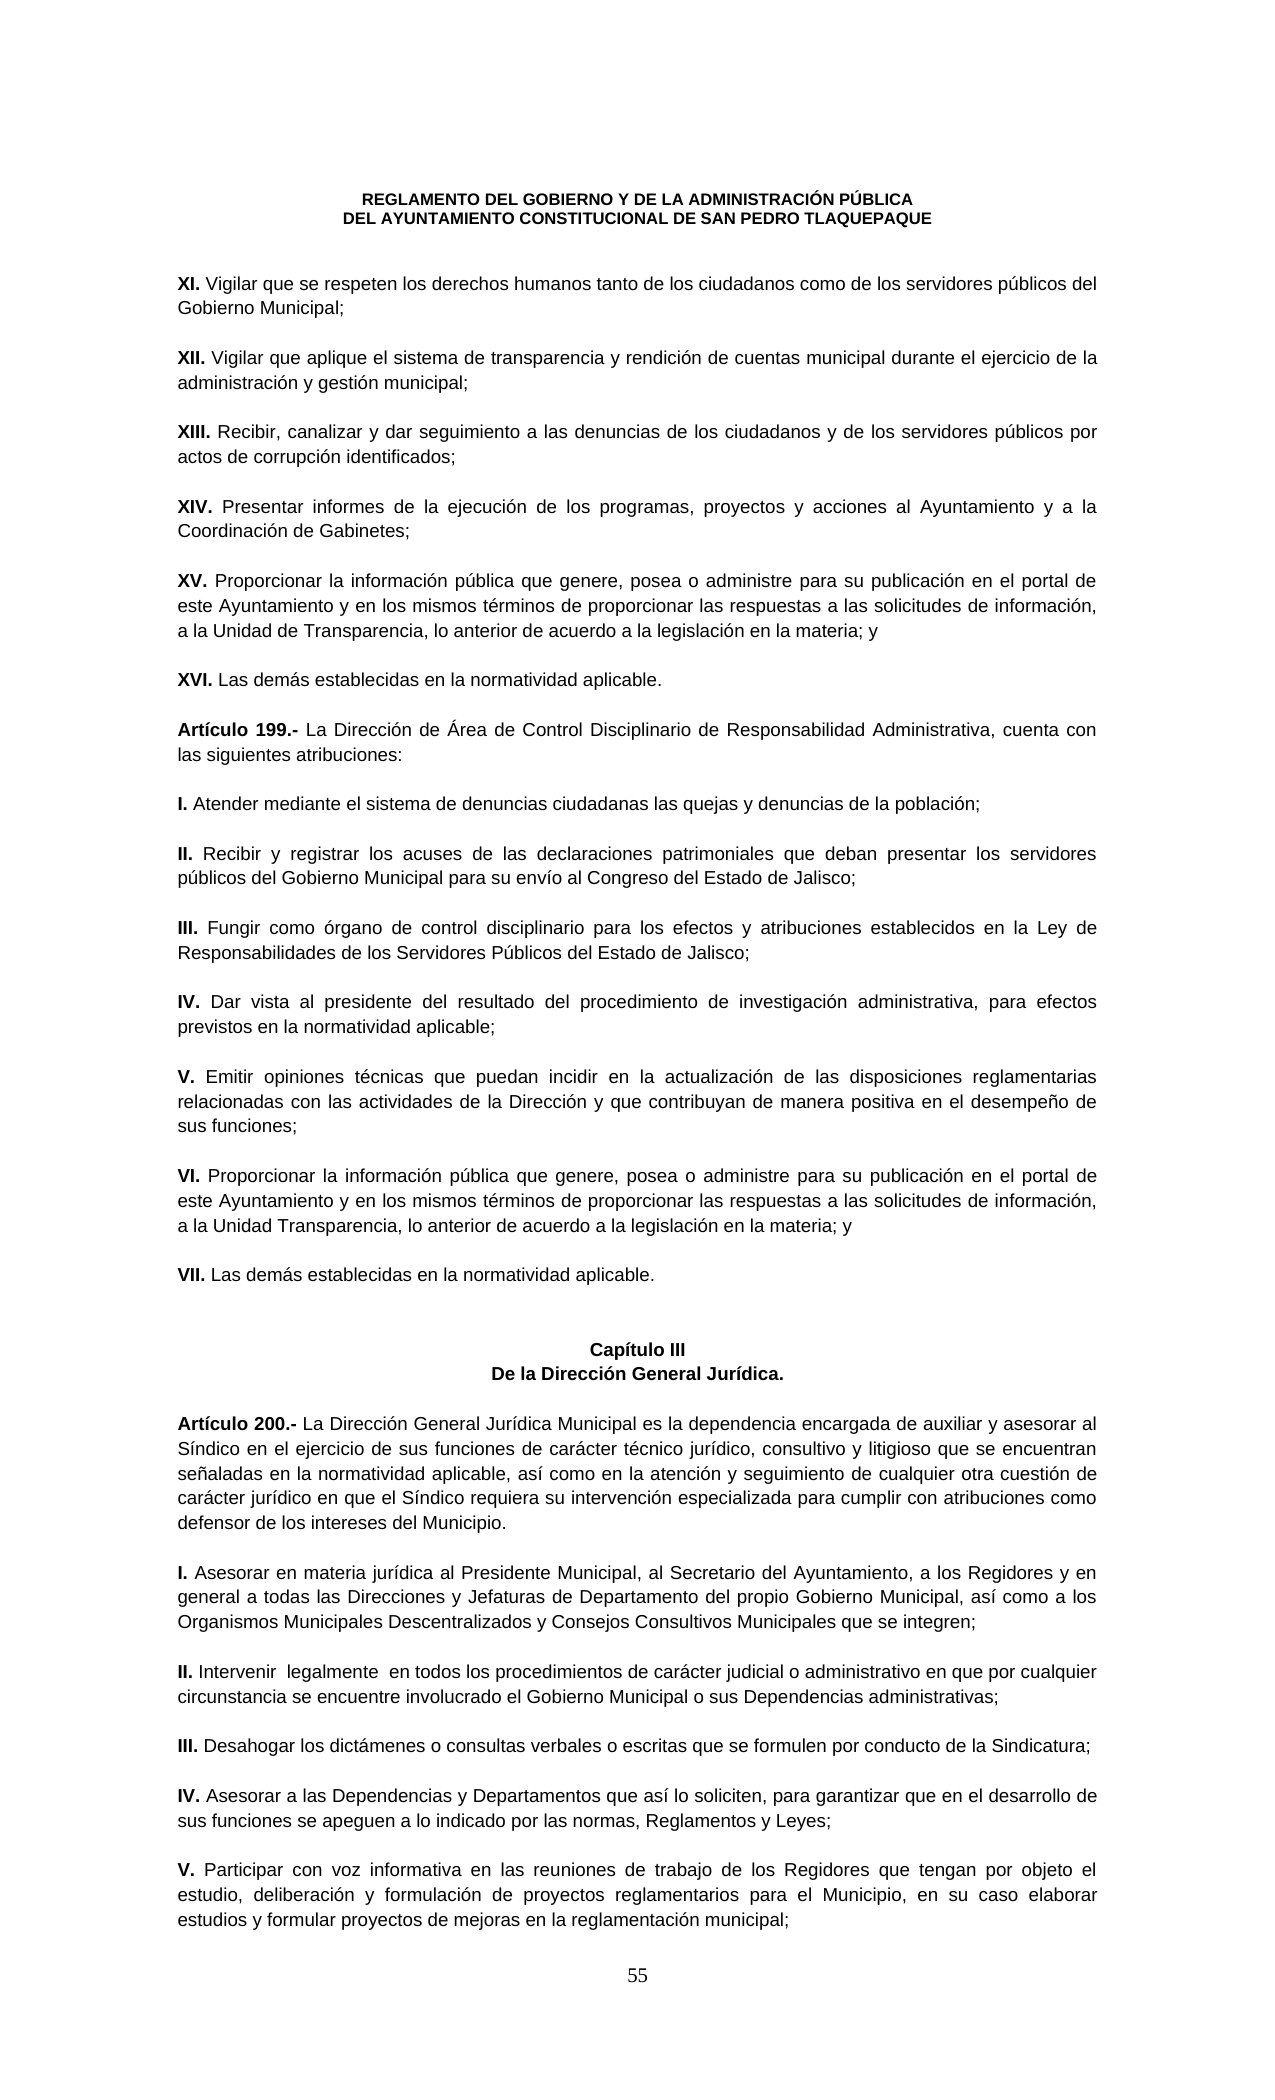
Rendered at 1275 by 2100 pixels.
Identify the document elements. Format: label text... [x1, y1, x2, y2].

text V. Emitir opiniones técnicas que puedan incidir en la actualización de las disposiciones reglamentarias relacionadas con las actividades de la Dirección y que contribuyan de manera positiva en el desempeño de sus funciones; [177, 1066, 1098, 1137]
text II. Recibir y registrar los acuses de las declaraciones patrimoniales que deban presentar los servidores públicos del Gobierno Municipal para su envío al Congreso del Estado de Jalisco; [177, 842, 1098, 889]
text XV. Proporcionar la información pública que genere, posea o administre para su publicación en el portal de este Ayuntamiento y en los mismos términos de proporcionar las respuestas a las solicitudes de información, a la Unidad de Transparencia, lo anterior de acuerdo a la legislación en la materia; y [177, 570, 1098, 641]
text II. Intervenir legalmente en todos los procedimientos de carácter judicial o administrativo en que por cualquier circunstancia se encuentre involucrado el Gobierno Municipal o sus Dependencias administrativas; [177, 1661, 1098, 1707]
text VI. Proporcionar la información pública que genere, posea o administre para su publicación en el portal de este Ayuntamiento y en los mismos términos de proporcionar las respuestas a las solicitudes de información, a la Unidad Transparencia, lo anterior de acuerdo a la legislación en la materia; y [177, 1165, 1098, 1236]
text V. Participar con voz informativa en las reuniones de trabajo de los Regidores que tengan por objeto el estudio, deliberación y formulación de proyectos reglamentarios para el Municipio, en su caso elaborar estudios y formular proyectos de mejoras en la reglamentación municipal; [177, 1859, 1098, 1930]
text I. Asesorar en materia jurídica al Presidente Municipal, al Secretario del Ayuntamiento, a los Regidores y en general a todas las Direcciones y Jefaturas de Departamento del propio Gobierno Municipal, así como a los Organismos Municipales Descentralizados y Consejos Consultivos Municipales que se integren; [177, 1561, 1098, 1633]
text IV. Dar vista al presidente del resultado del procedimiento de investigación administrativa, para efectos previstos en la normatividad aplicable; [177, 991, 1098, 1038]
text IV. Asesorar a las Dependencias y Departamentos que así lo soliciten, para garantizar que en el desarrollo de sus funciones se apeguen a lo indicado por las normas, Reglamentos y Leyes; [177, 1784, 1098, 1831]
subtitle Capítulo III [177, 1338, 1098, 1360]
text III. Desahogar los dictámenes o consultas verbales o escritas que se formulen por conducto de la Sindicatura; [177, 1735, 1098, 1757]
text VII. Las demás establecidas en la normatividad aplicable. [177, 1264, 1098, 1286]
text I. Atender mediante el sistema de denuncias ciudadanas las quejas y denuncias de la población; [177, 793, 1098, 814]
text XIV. Presentar informes de la ejecución de los programas, proyectos y acciones al Ayuntamiento y a la Coordinación de Gabinetes; [177, 495, 1098, 542]
text XI. Vigilar que se respeten los derechos humanos tanto de los ciudadanos como de los servidores públicos del Gobierno Municipal; [177, 272, 1098, 319]
subtitle De la Dirección General Jurídica. [177, 1363, 1098, 1385]
text XVI. Las demás establecidas en la normatividad aplicable. [177, 669, 1098, 691]
text XIII. Recibir, canalizar y dar seguimiento a las denuncias de los ciudadanos y de los servidores públicos por actos de corrupción identificados; [177, 421, 1098, 467]
text Artículo 199.- La Dirección de Área de Control Disciplinario de Responsabilidad Administrativa, cuenta con las siguientes atribuciones: [177, 718, 1098, 765]
text XII. Vigilar que aplique el sistema de transparencia y rendición de cuentas municipal durante el ejercicio de la administración y gestión municipal; [177, 347, 1098, 393]
text III. Fungir como órgano de control disciplinario para los efectos y atribuciones establecidos en la Ley de Responsabilidades de los Servidores Públicos del Estado de Jalisco; [177, 917, 1098, 963]
list Artículo 200.- La Dirección General Jurídica Municipal es la dependencia encargada de auxiliar y asesorar al Síndico en el ejercicio de sus funciones de carácter técnico jurídico, consultivo y litigioso que se encuentran señaladas en la normatividad aplicable, así como en la atención y seguimiento de cualquier otra cuestión de carácter jurídico en que el Síndico requiera su intervención especializada para cumplir con atribuciones como defensor de los intereses del Municipio. [177, 1413, 1098, 1533]
